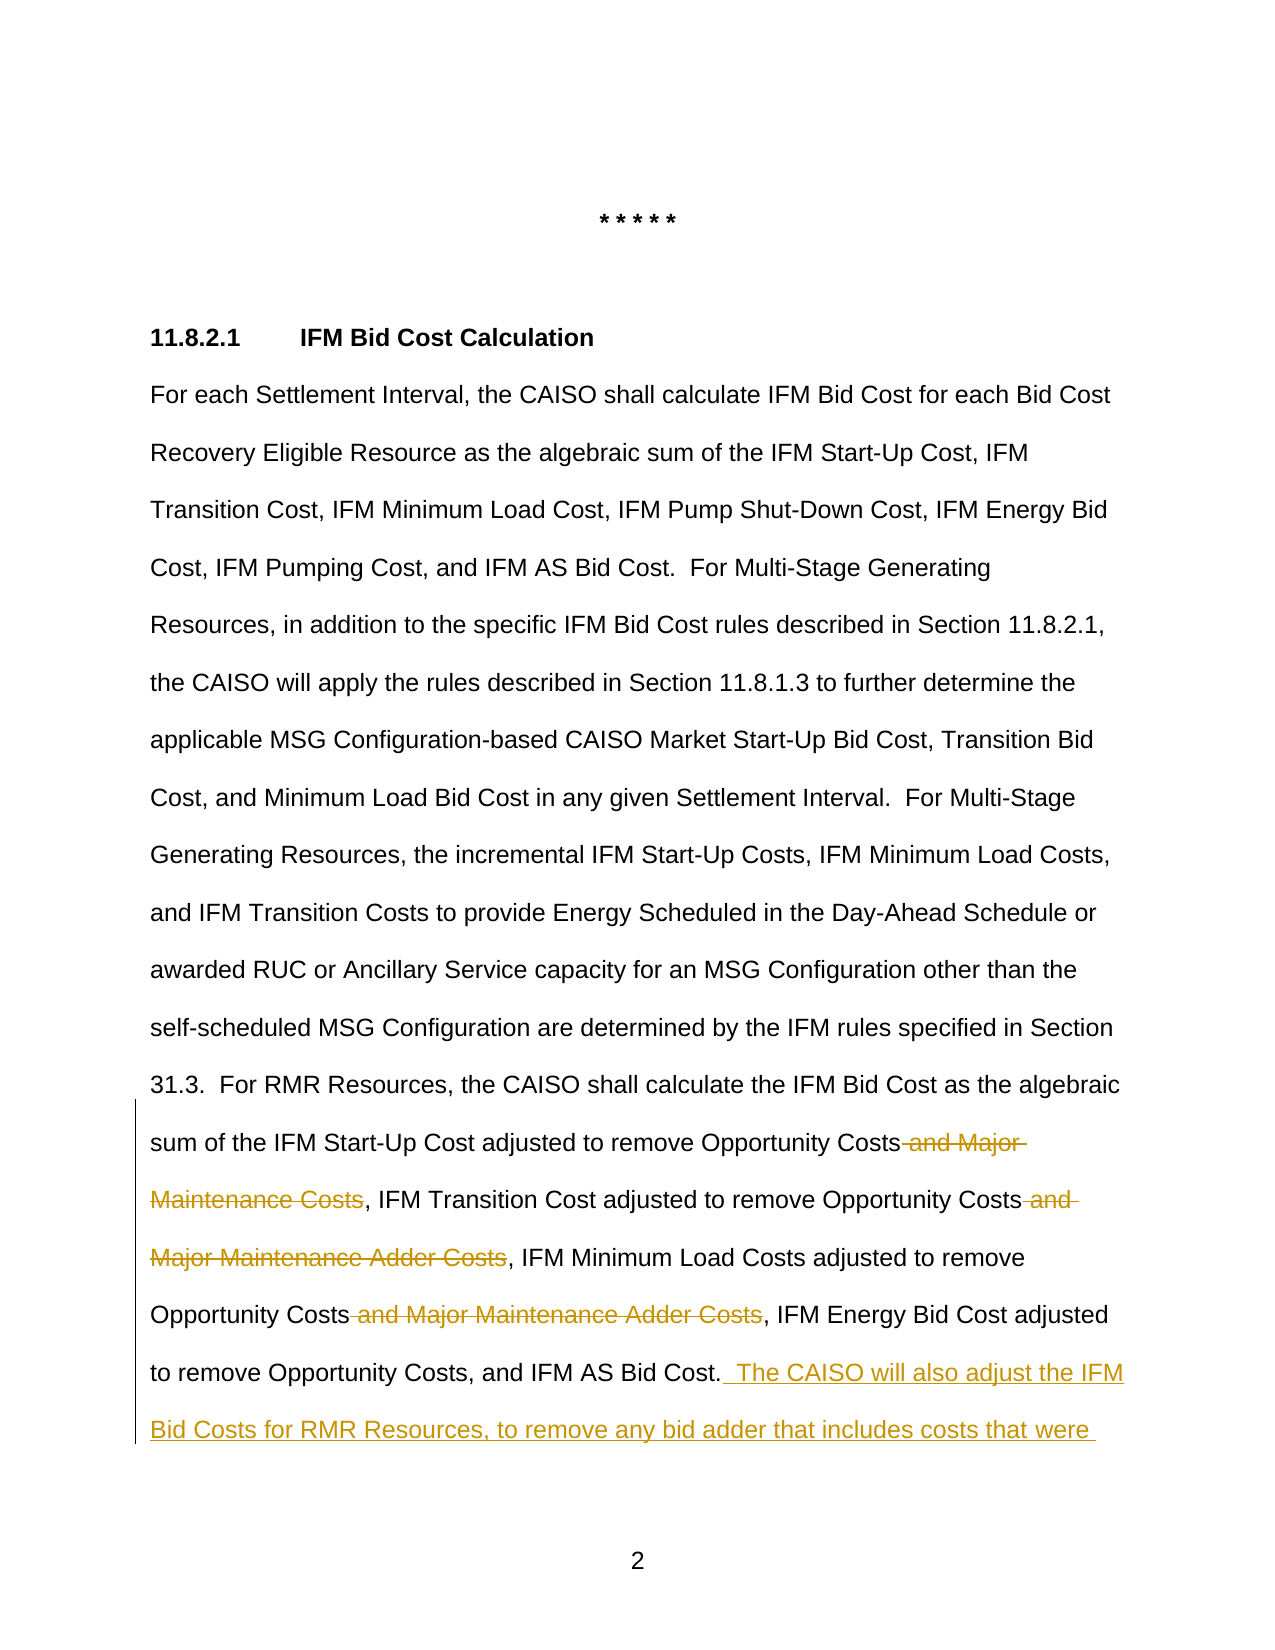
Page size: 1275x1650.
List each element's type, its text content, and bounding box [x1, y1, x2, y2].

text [150, 380, 1125, 1444]
text 11.8.2.1 IFM Bid Cost Calculation [150, 322, 1125, 351]
text * * * * * [150, 207, 1125, 236]
